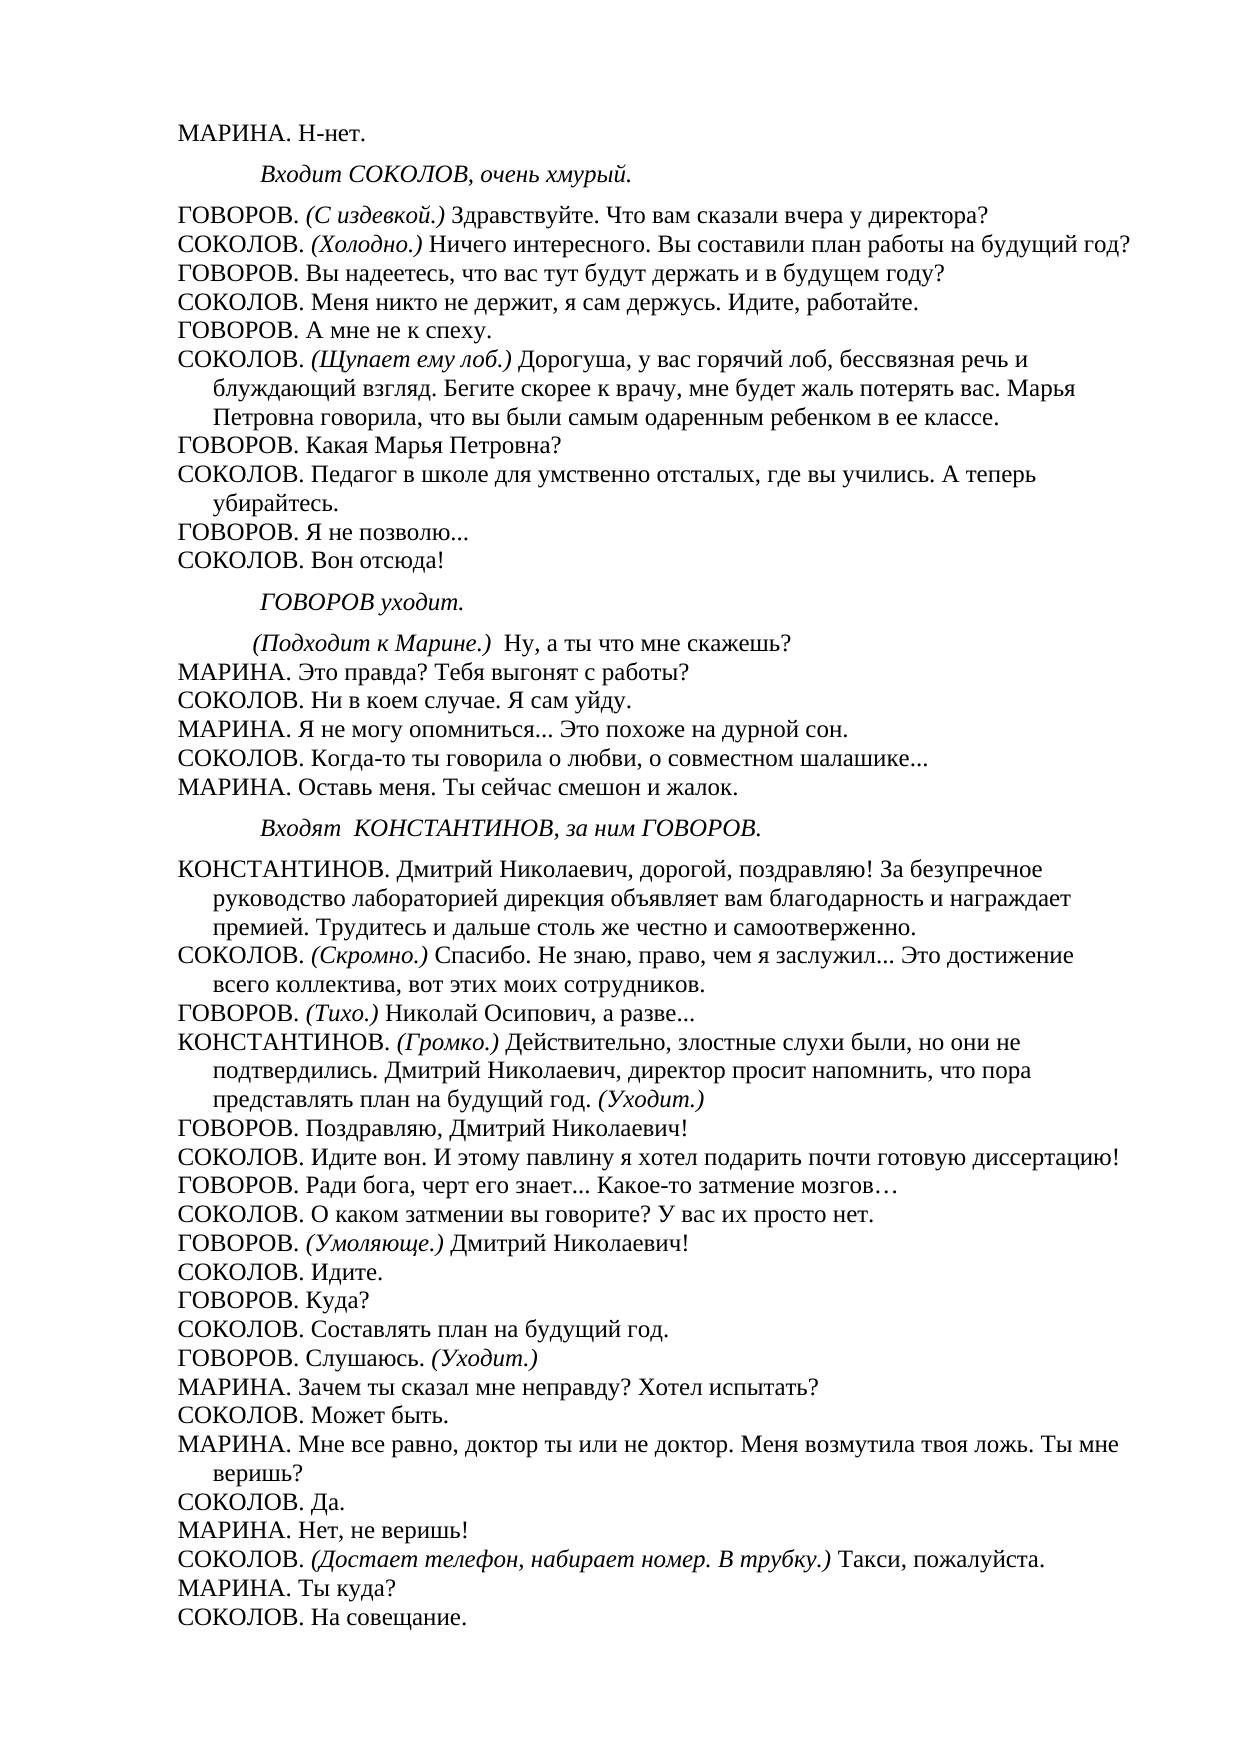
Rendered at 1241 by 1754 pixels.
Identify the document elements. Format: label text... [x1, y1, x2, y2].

text СОКОЛОВ. О каком затмении вы говорите? У вас их просто нет. [177, 1199, 1134, 1228]
text СОКОЛОВ. Вон отсюда! [177, 546, 1134, 574]
text МАРИНА. Н-нет. [177, 118, 1134, 147]
text МАРИНА. Нет, не веришь! [177, 1516, 1134, 1544]
text СОКОЛОВ. Ни в коем случае. Я сам уйду. [177, 686, 1134, 714]
text СОКОЛОВ. На совещание. [177, 1602, 1134, 1631]
text ГОВОРОВ. Ради бога, черт его знает... Какое-то затмение мозгов… [177, 1171, 1134, 1199]
text МАРИНА. Ты куда? [177, 1573, 1134, 1602]
text СОКОЛОВ. Может быть. [177, 1401, 1134, 1429]
text СОКОЛОВ. Идите вон. И этому павлину я хотел подарить почти готовую диссертацию! [177, 1142, 1134, 1171]
text МАРИНА. Зачем ты сказал мне неправду? Хотел испытать? [177, 1372, 1134, 1401]
text ГОВОРОВ. (С издевкой.) Здравствуйте. Что вам сказали вчера у директора? [177, 201, 1134, 229]
text ГОВОРОВ. Куда? [177, 1286, 1134, 1314]
text СОКОЛОВ. Да. [177, 1487, 1134, 1516]
text КОНСТАНТИНОВ. Дмитрий Николаевич, дорогой, поздравляю! За безупречное руководство лабораторией дирекция объявляет вам благодарность и награждает премией. Трудитесь и дальше столь же честно и самоотверженно. [177, 854, 1134, 941]
text МАРИНА. Я не могу опомниться... Это похоже на дурной сон. [177, 714, 1134, 743]
text КОНСТАНТИНОВ. (Громко.) Действительно, злостные слухи были, но они не подтвердились. Дмитрий Николаевич, директор просит напомнить, что пора представлять план на будущий год. (Уходит.) [177, 1027, 1134, 1113]
text МАРИНА. Мне все равно, доктор ты или не доктор. Меня возмутила твоя ложь. Ты мне веришь? [177, 1429, 1134, 1487]
text СОКОЛОВ. Составлять план на будущий год. [177, 1314, 1134, 1343]
text СОКОЛОВ. Педагог в школе для умственно отсталых, где вы учились. А теперь убирайтесь. [177, 459, 1134, 517]
text ГОВОРОВ. Я не позволю... [177, 517, 1134, 546]
text СОКОЛОВ. Идите. [177, 1257, 1134, 1286]
text ГОВОРОВ. Слушаюсь. (Уходит.) [177, 1343, 1134, 1372]
text СОКОЛОВ. (Щупает ему лоб.) Дорогуша, у вас горячий лоб, бессвязная речь и блуждающий взгляд. Бегите скорее к врачу, мне будет жаль потерять вас. Марья Петровна говорила, что вы были самым одаренным ребенком в ее классе. [177, 344, 1134, 431]
text ГОВОРОВ. Вы надеетесь, что вас тут будут держать и в будущем году? [177, 258, 1134, 287]
text ГОВОРОВ. (Тихо.) Николай Осипович, а разве... [177, 998, 1134, 1027]
text ГОВОРОВ уходит. [230, 587, 1134, 616]
text СОКОЛОВ. (Холодно.) Ничего интересного. Вы составили план работы на будущий год? [177, 229, 1134, 258]
text ГОВОРОВ. (Умоляюще.) Дмитрий Николаевич! [177, 1228, 1134, 1257]
text ГОВОРОВ. Какая Марья Петровна? [177, 431, 1134, 459]
text СОКОЛОВ. (Достает телефон, набирает номер. В трубку.) Такси, пожалуйста. [177, 1544, 1134, 1573]
text Входят КОНСТАНТИНОВ, за ним ГОВОРОВ. [230, 813, 1134, 842]
text МАРИНА. Это правда? Тебя выгонят с работы? [177, 657, 1134, 686]
text ГОВОРОВ. А мне не к спеху. [177, 316, 1134, 344]
text (Подходит к Марине.) Ну, а ты что мне скажешь? [177, 628, 1134, 657]
text СОКОЛОВ. Меня никто не держит, я сам держусь. Идите, работайте. [177, 287, 1134, 316]
text МАРИНА. Оставь меня. Ты сейчас смешон и жалок. [177, 772, 1134, 801]
text СОКОЛОВ. (Скромно.) Спасибо. Не знаю, право, чем я заслужил... Это достижение всего коллектива, вот этих моих сотрудников. [177, 941, 1134, 998]
text Входит СОКОЛОВ, очень хмурый. [230, 159, 1134, 188]
text СОКОЛОВ. Когда-то ты говорила о любви, о совместном шалашике... [177, 743, 1134, 772]
text ГОВОРОВ. Поздравляю, Дмитрий Николаевич! [177, 1113, 1134, 1142]
